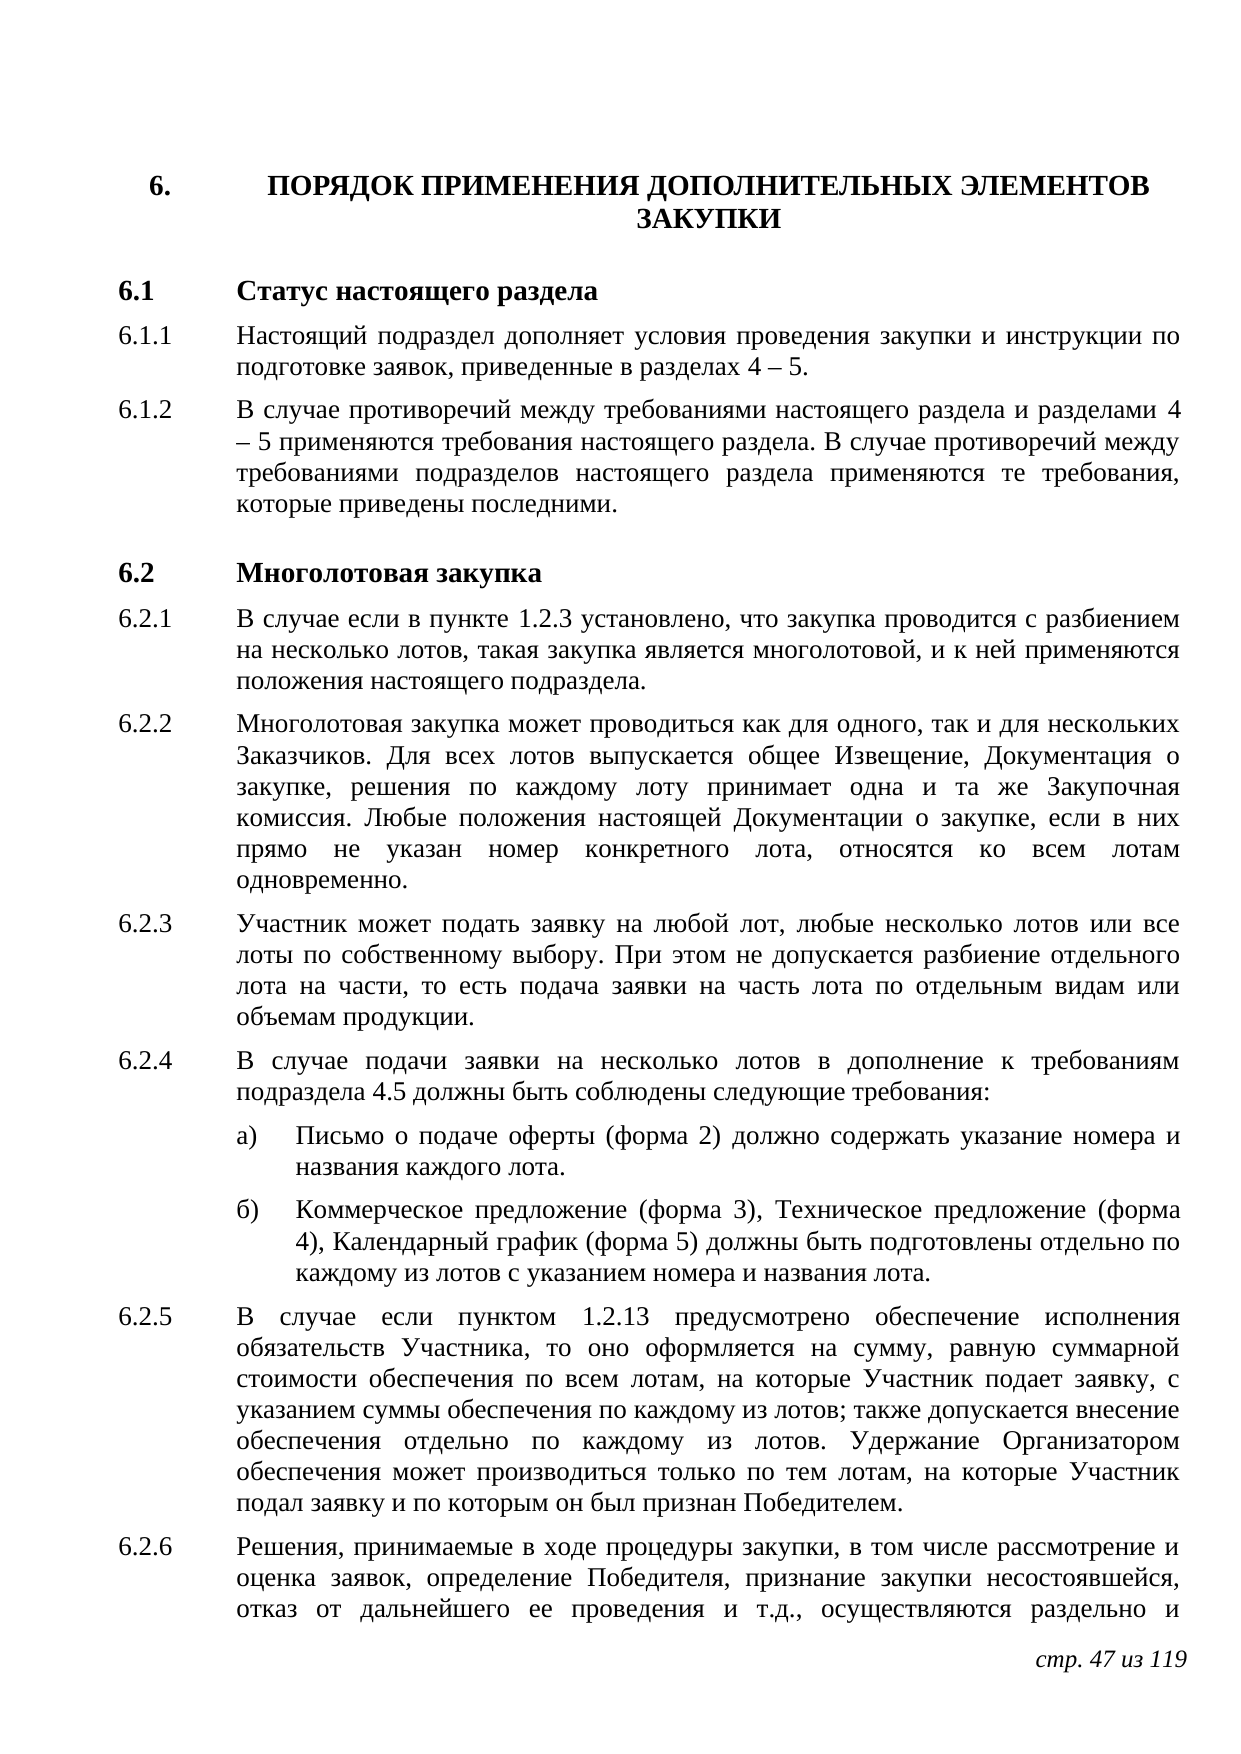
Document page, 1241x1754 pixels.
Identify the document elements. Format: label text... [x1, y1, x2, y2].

text Настоящий подраздел дополняет условия проведения закупки и инструкции по подготовке заявок, приведенные в разделах 4 – 5. [118, 319, 1181, 381]
text В случае противоречий между требованиями настоящего раздела и разделами 4 – 5 применяются требования настоящего раздела. В случае противоречий между требованиями подразделов настоящего раздела применяются те требования, которые приведены последними. [118, 393, 1181, 518]
subtitle ПОРЯДОК ПРИМЕНЕНИЯ ДОПОЛНИТЕЛЬНЫХ ЭЛЕМЕНТОВ ЗАКУПКИ [118, 168, 1181, 235]
list В случае если в пункте 1.2.3 установлено, что закупка проводится с разбиением на несколько лотов, такая закупка является многолотовой, и к ней применяются положения настоящего подраздела. [118, 602, 1181, 695]
text Коммерческое предложение (форма 3), Техническое предложение (форма 4), Календарный график (форма 5) должны быть подготовлены отдельно по каждому из лотов с указанием номера и названия лота. [236, 1194, 1181, 1287]
list В случае подачи заявки на несколько лотов в дополнение к требованиям подраздела 4.5 должны быть соблюдены следующие требования: [118, 1044, 1181, 1106]
subtitle Многолотовая закупка [118, 556, 1181, 589]
text Письмо о подаче оферты (форма 2) должно содержать указание номера и названия каждого лота. [236, 1119, 1181, 1181]
subtitle Статус настоящего раздела [118, 273, 1181, 306]
list В случае если пунктом 1.2.13 предусмотрено обеспечение исполнения обязательств Участника, то оно оформляется на сумму, равную суммарной стоимости обеспечения по всем лотам, на которые Участник подает заявку, с указанием суммы обеспечения по каждому из лотов; также допускается внесение обеспечения отдельно по каждому из лотов. Удержание Организатором обеспечения может производиться только по тем лотам, на которые Участник подал заявку и по которым он был признан Победителем. [118, 1299, 1181, 1518]
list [118, 1530, 1181, 1623]
list Участник может подать заявку на любой лот, любые несколько лотов или все лоты по собственному выбору. При этом не допускается разбиение отдельного лота на части, то есть подача заявки на часть лота по отдельным видам или объемам продукции. [118, 907, 1181, 1032]
list Многолотовая закупка может проводиться как для одного, так и для нескольких Заказчиков. Для всех лотов выпускается общее Извещение, Документация о закупке, решения по каждому лоту принимает одна и та же Закупочная комиссия. Любые положения настоящей Документации о закупке, если в них прямо не указан номер конкретного лота, относятся ко всем лотам одновременно. [118, 708, 1181, 894]
